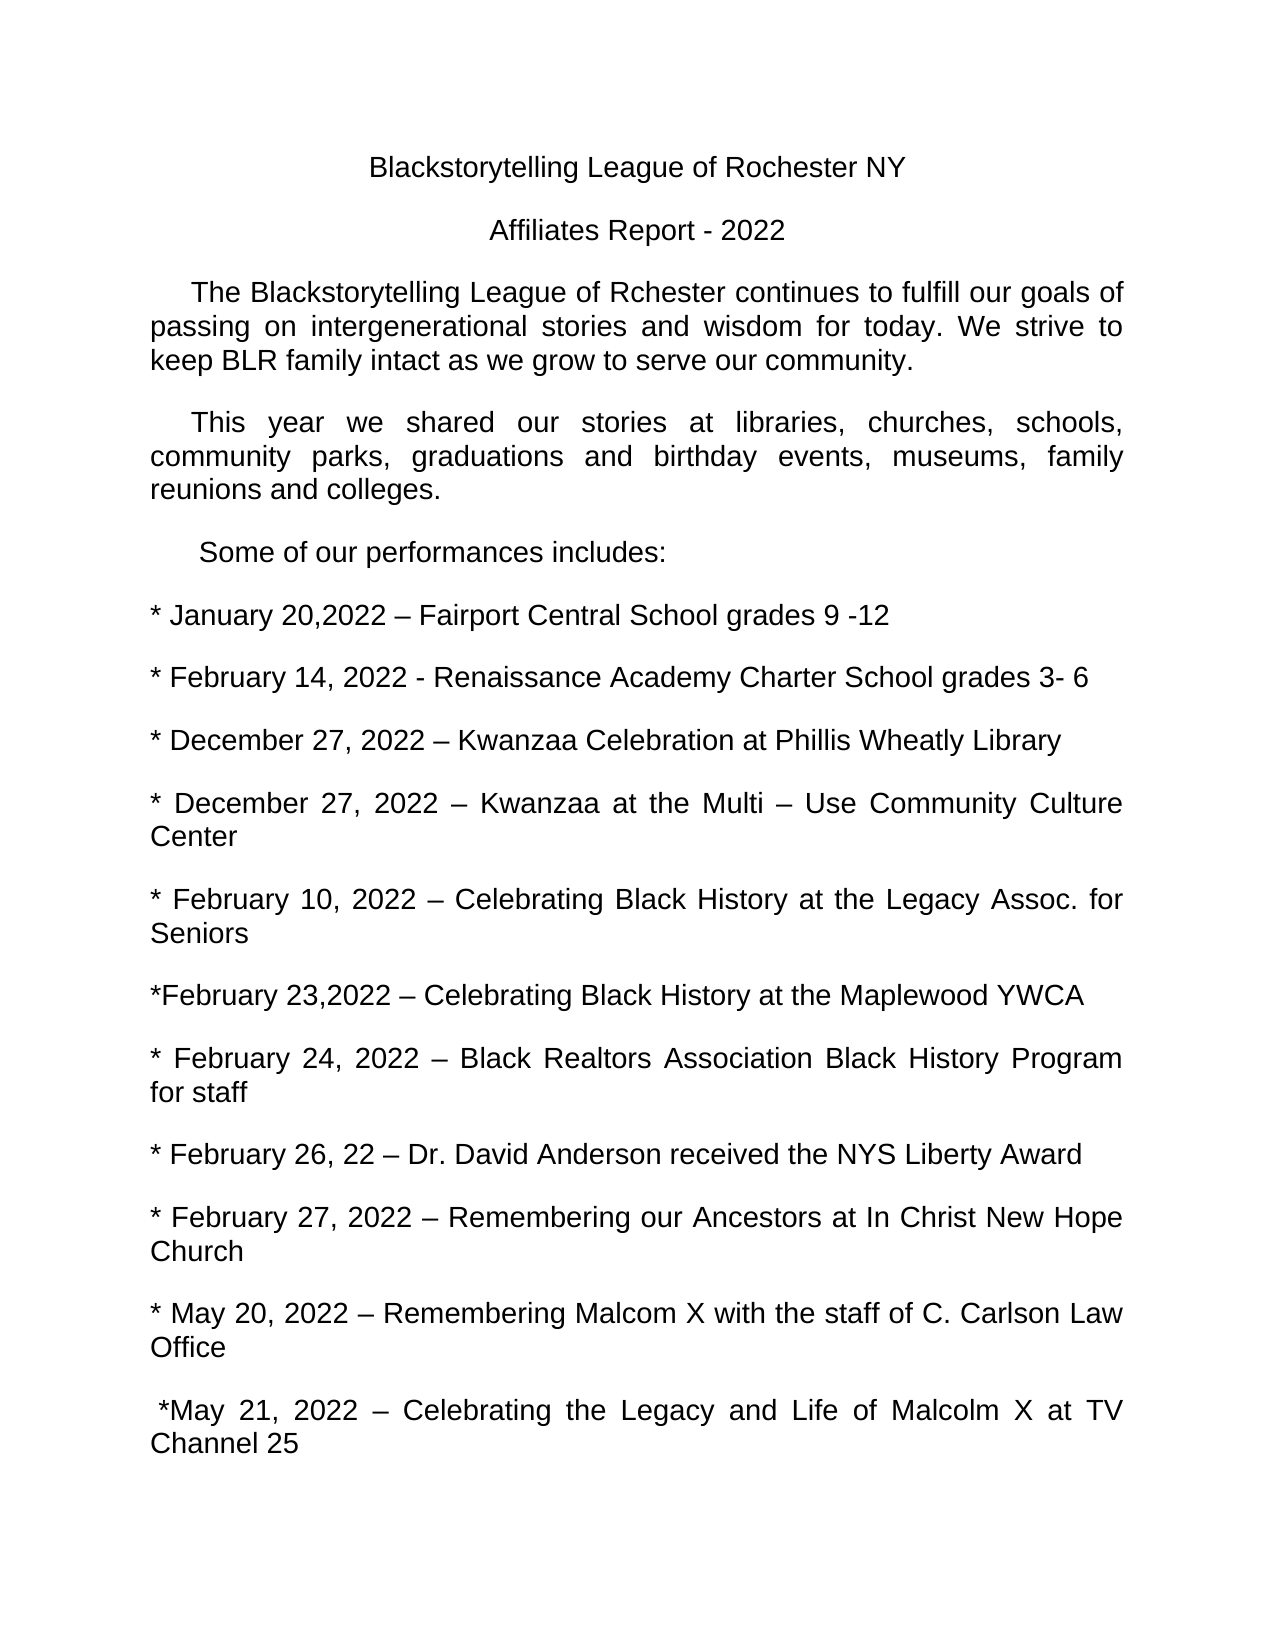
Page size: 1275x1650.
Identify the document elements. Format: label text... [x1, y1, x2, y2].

text * February 26, 22 – Dr. David Anderson received the NYS Liberty Award [150, 1137, 1125, 1171]
text Blackstorytelling League of Rochester NY [150, 150, 1125, 183]
text * February 24, 2022 – Black Realtors Association Black History Program for staff [150, 1041, 1125, 1108]
text * December 27, 2022 – Kwanzaa Celebration at Phillis Wheatly Library [150, 723, 1125, 757]
text * February 10, 2022 – Celebrating Black History at the Legacy Assoc. for Seniors [150, 882, 1125, 949]
text * February 27, 2022 – Remembering our Ancestors at In Christ New Hope Church [150, 1200, 1125, 1267]
text * December 27, 2022 – Kwanzaa at the Multi – Use Community Culture Center [150, 786, 1125, 853]
text Some of our performances includes: [150, 535, 1125, 568]
text *May 21, 2022 – Celebrating the Legacy and Life of Malcolm X at TV Channel 25 [150, 1392, 1125, 1459]
text * May 20, 2022 – Remembering Malcom X with the staff of C. Carlson Law Office [150, 1296, 1125, 1363]
text * February 14, 2022 - Renaissance Academy Charter School grades 3- 6 [150, 660, 1125, 694]
text This year we shared our stories at libraries, churches, schools, community parks, graduations and birthday events, museums, family reunions and colleges. [150, 405, 1125, 506]
text The Blackstorytelling League of Rchester continues to fulfill our goals of passing on intergenerational stories and wisdom for today. We strive to keep BLR family intact as we grow to serve our community. [150, 275, 1125, 376]
text Affiliates Report - 2022 [150, 213, 1125, 246]
text * January 20,2022 – Fairport Central School grades 9 -12 [150, 598, 1125, 631]
text *February 23,2022 – Celebrating Black History at the Maplewood YWCA [150, 978, 1125, 1012]
